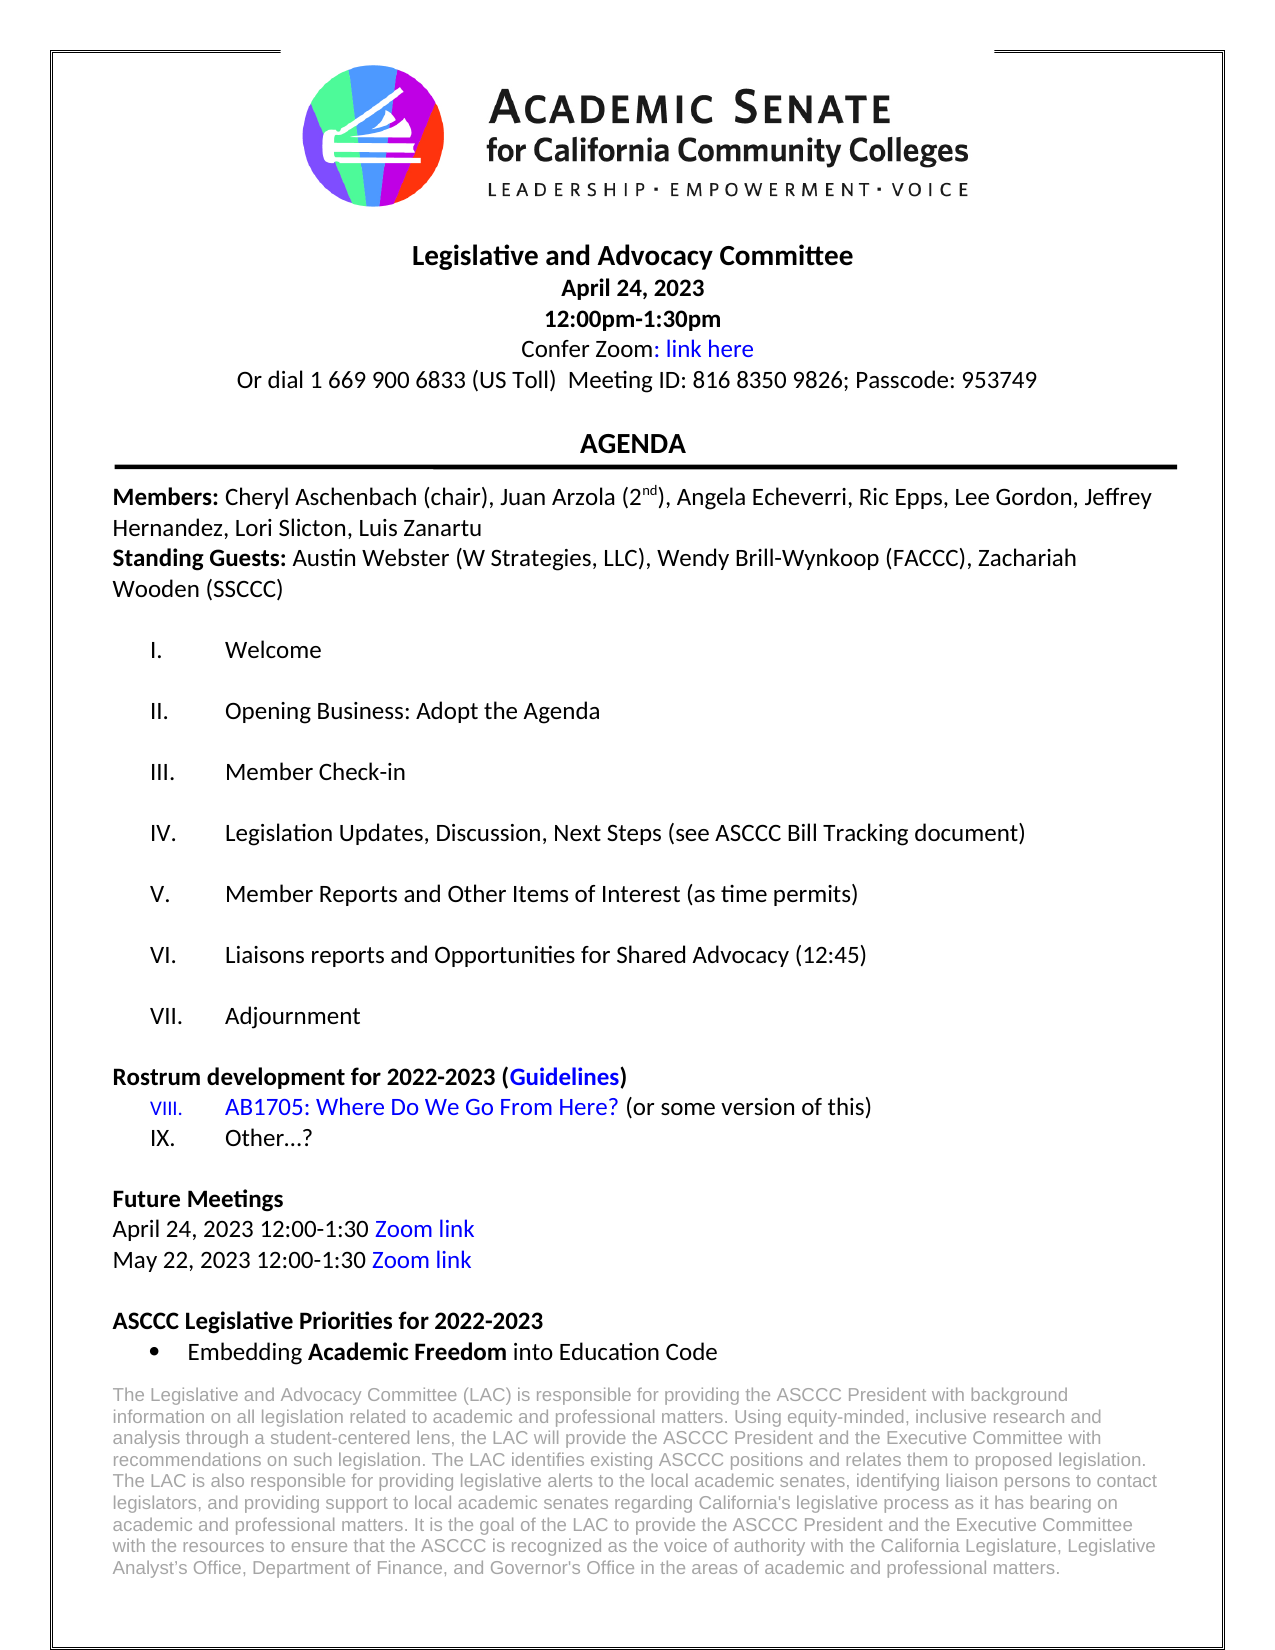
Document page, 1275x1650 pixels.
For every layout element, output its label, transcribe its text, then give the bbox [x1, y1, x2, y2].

list Other…? [150, 1122, 1162, 1153]
text Members: Cheryl Aschenbach (chair), Juan Arzola (2nd), Angela Echeverri, Ric Epps, Lee Gordon, Jeffrey Hernandez, Lori Slicton, Luis Zanartu [112, 481, 1162, 542]
picture [280, 47, 995, 226]
list Embedding Academic Freedom into Education Code [150, 1336, 1162, 1366]
list Legislation Updates, Discussion, Next Steps (see ASCCC Bill Tracking document) [150, 817, 1162, 847]
list AB1705: Where Do We Go From Here? (or some version of this) [150, 1092, 1162, 1122]
text Standing Guests: Austin Webster (W Strategies, LLC), Wendy Brill-Wynkoop (FACCC), Zachariah Wooden (SSCCC) [112, 542, 1162, 603]
list Opening Business: Adopt the Agenda [150, 695, 1162, 725]
list Liaisons reports and Opportunities for Shared Advocacy (12:45) [150, 939, 1162, 969]
list Adjournment [150, 1000, 1162, 1031]
title AGENDA [103, 425, 1162, 461]
title April 24, 2023 [103, 273, 1162, 303]
title 12:00pm-1:30pm [103, 303, 1162, 334]
text May 22, 2023 12:00-1:30 Zoom link [112, 1244, 1162, 1275]
list Member Check-in [150, 756, 1162, 786]
list Member Reports and Other Items of Interest (as time permits) [150, 878, 1162, 908]
title Legislative and Advocacy Committee [103, 237, 1162, 273]
text Rostrum development for 2022-2023 (Guidelines) [112, 1061, 1162, 1092]
text Future Meetings [112, 1183, 1162, 1214]
text Confer Zoom: link here [112, 334, 1162, 364]
text April 24, 2023 12:00-1:30 Zoom link [112, 1214, 1162, 1244]
text ASCCC Legislative Priorities for 2022-2023 [112, 1305, 1162, 1336]
list Welcome [150, 634, 1162, 664]
text Or dial 1 669 900 6833 (US Toll) Meeting ID: 816 8350 9826; Passcode: 953749 [112, 364, 1162, 395]
